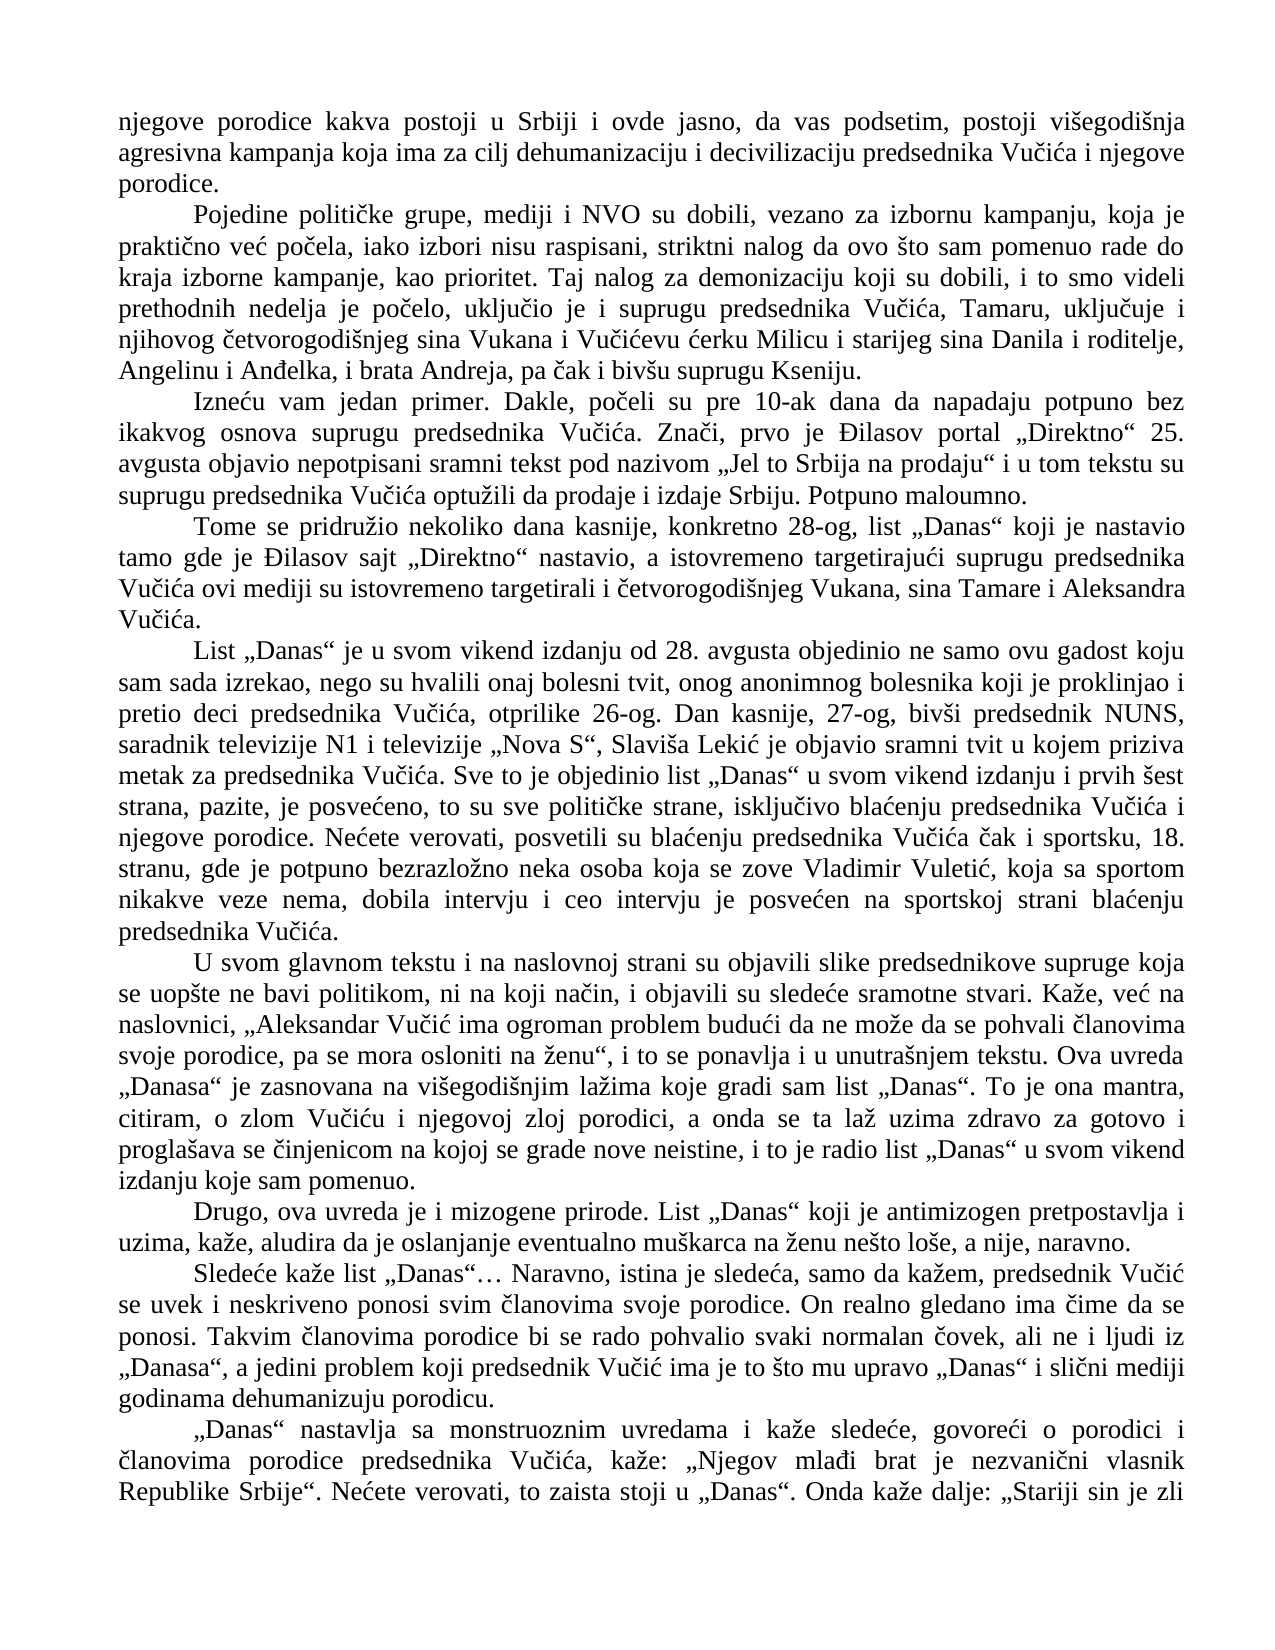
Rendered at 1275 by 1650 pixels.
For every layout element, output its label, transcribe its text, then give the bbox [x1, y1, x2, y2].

text Tome se pridružio nekoliko dana kasnije, konkretno 28-og, list „Danas“ koji je nastavio tamo gde je Đilasov sajt „Direktno“ nastavio, a istovremeno targetirajući suprugu predsednika Vučića ovi mediji su istovremeno targetirali i četvorogodišnjeg Vukana, sina Tamare i Aleksandra Vučića. [118, 510, 1186, 634]
text Sledeće kaže list „Danas“… Naravno, istina je sledeća, samo da kažem, predsednik Vučić se uvek i neskriveno ponosi svim članovima svoje porodice. On realno gledano ima čime da se ponosi. Takvim članovima porodice bi se rado pohvalio svaki normalan čovek, ali ne i ljudi iz „Danasa“, a jedini problem koji predsednik Vučić ima je to što mu upravo „Danas“ i slični mediji godinama dehumanizuju porodicu. [118, 1257, 1186, 1413]
text U svom glavnom tekstu i na naslovnoj strani su objavili slike predsednikove supruge koja se uopšte ne bavi politikom, ni na koji način, i objavili su sledeće sramotne stvari. Kaže, već na naslovnici, „Aleksandar Vučić ima ogroman problem budući da ne može da se pohvali članovima svoje porodice, pa se mora osloniti na ženu“, i to se ponavlja i u unutrašnjem tekstu. Ova uvreda „Danasa“ je zasnovana na višegodišnjim lažima koje gradi sam list „Danas“. To je ona mantra, citiram, o zlom Vučiću i njegovoj zloj porodici, a onda se ta laž uzima zdravo za gotovo i proglašava se činjenicom na kojoj se grade nove neistine, i to je radio list „Danas“ u svom vikend izdanju koje sam pomenuo. [118, 946, 1186, 1195]
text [118, 1413, 1186, 1507]
text Pojedine političke grupe, mediji i NVO su dobili, vezano za izbornu kampanju, koja je praktično već počela, iako izbori nisu raspisani, striktni nalog da ovo što sam pomenuo rade do kraja izborne kampanje, kao prioritet. Taj nalog za demonizaciju koji su dobili, i to smo videli prethodnih nedelja je počelo, uključio je i suprugu predsednika Vučića, Tamaru, uključuje i njihovog četvorogodišnjeg sina Vukana i Vučićevu ćerku Milicu i starijeg sina Danila i roditelje, Angelinu i Anđelka, i brata Andreja, pa čak i bivšu suprugu Kseniju. [118, 198, 1186, 385]
text Izneću vam jedan primer. Dakle, počeli su pre 10-ak dana da napadaju potpuno bez ikakvog osnova suprugu predsednika Vučića. Znači, prvo je Đilasov portal „Direktno“ 25. avgusta objavio nepotpisani sramni tekst pod nazivom „Jel to Srbija na prodaju“ i u tom tekstu su suprugu predsednika Vučića optužili da prodaje i izdaje Srbiju. Potpuno maloumno. [118, 385, 1186, 510]
text List „Danas“ je u svom vikend izdanju od 28. avgusta objedinio ne samo ovu gadost koju sam sada izrekao, nego su hvalili onaj bolesni tvit, onog anonimnog bolesnika koji je proklinjao i pretio deci predsednika Vučića, otprilike 26-og. Dan kasnije, 27-og, bivši predsednik NUNS, saradnik televizije N1 i televizije „Nova S“, Slaviša Lekić je objavio sramni tvit u kojem priziva metak za predsednika Vučića. Sve to je objedinio list „Danas“ u svom vikend izdanju i prvih šest strana, pazite, je posvećeno, to su sve političke strane, isključivo blaćenju predsednika Vučića i njegove porodice. Nećete verovati, posvetili su blaćenju predsednika Vučića čak i sportsku, 18. stranu, gde je potpuno bezrazložno neka osoba koja se zove Vladimir Vuletić, koja sa sportom nikakve veze nema, dobila intervju i ceo intervju je posvećen na sportskoj strani blaćenju predsednika Vučića. [118, 634, 1186, 946]
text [118, 105, 1186, 198]
text Drugo, ova uvreda je i mizogene prirode. List „Danas“ koji je antimizogen pretpostavlja i uzima, kaže, aludira da je oslanjanje eventualno muškarca na ženu nešto loše, a nije, naravno. [118, 1195, 1186, 1257]
